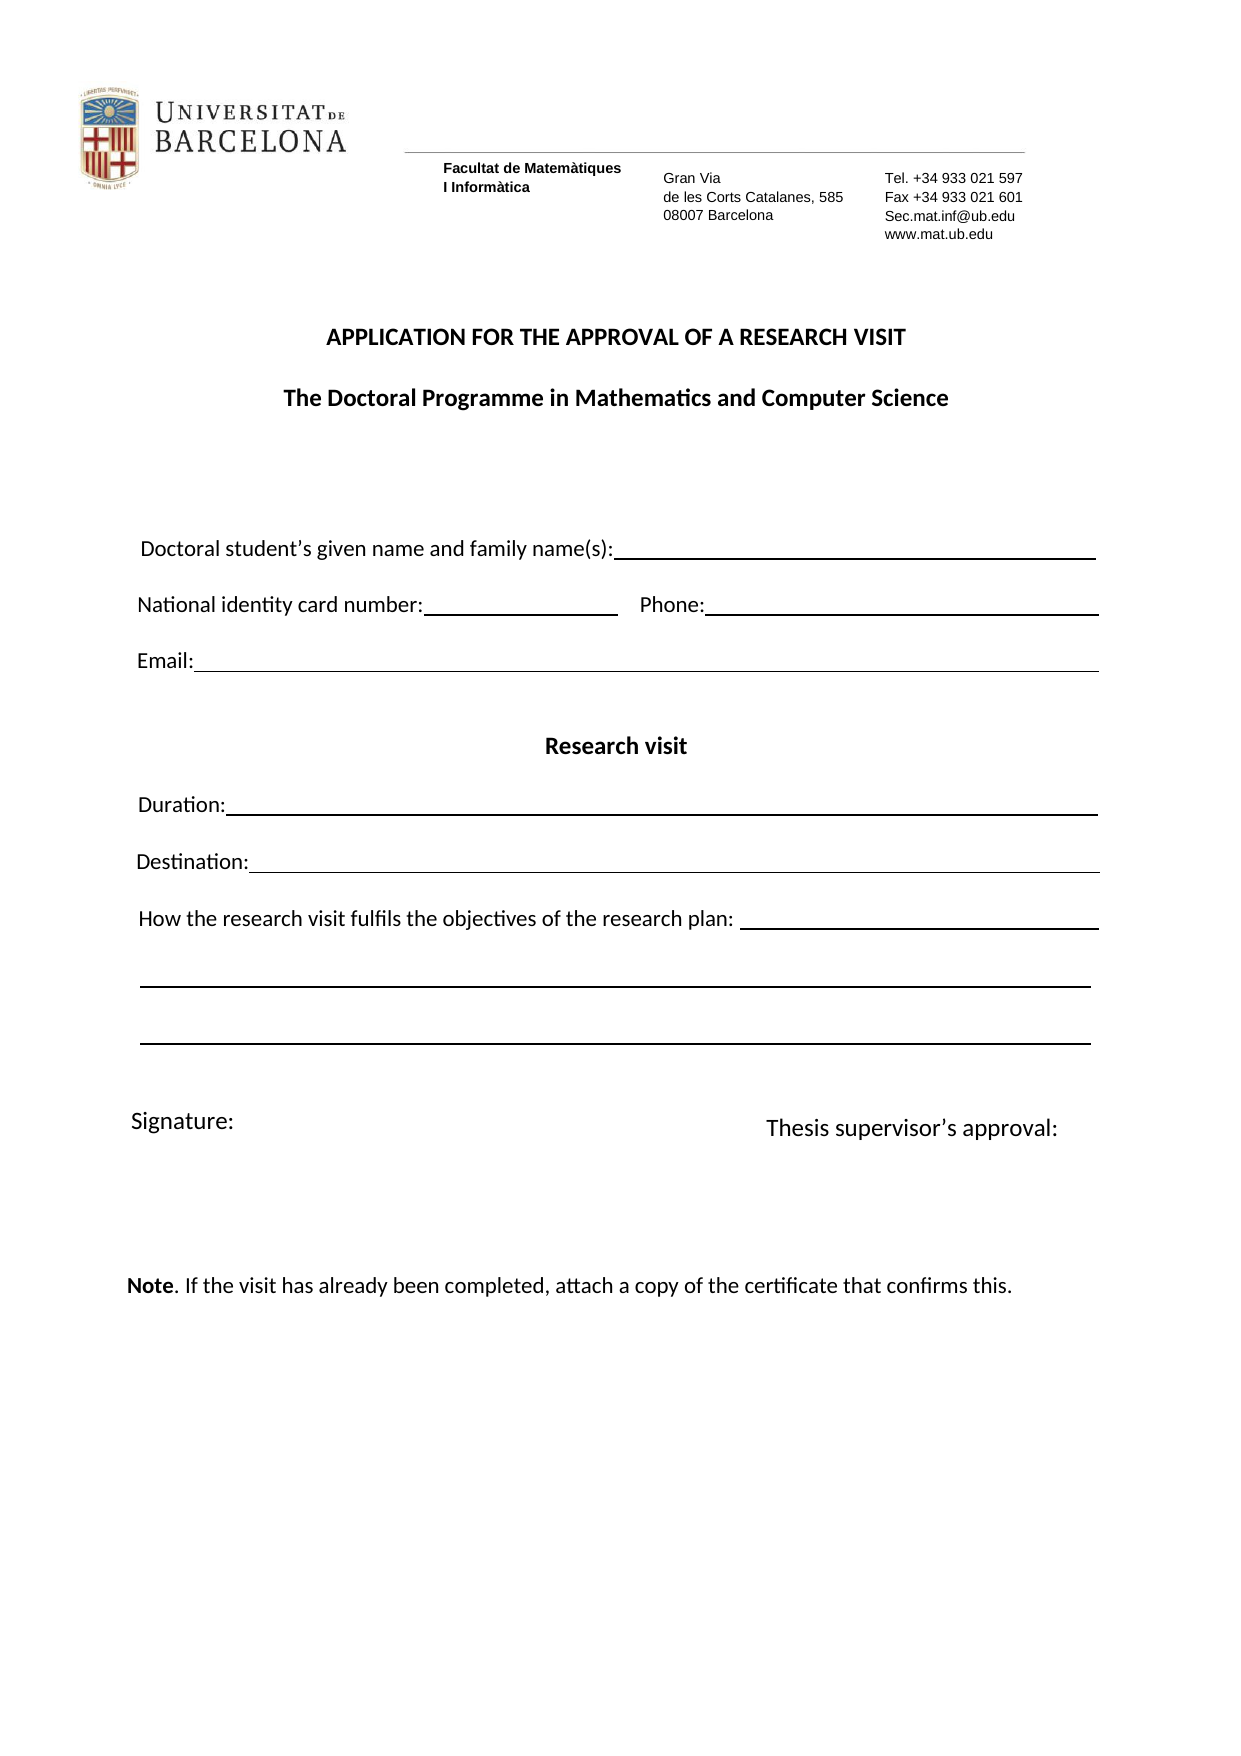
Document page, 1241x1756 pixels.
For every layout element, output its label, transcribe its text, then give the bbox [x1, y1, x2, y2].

text The Doctoral Programme in Mathematics and Computer Science [122, 382, 1111, 412]
text Facultat de Matemàtiques I Informàtica [443, 160, 622, 195]
text de les Corts Catalanes, 585 08007 Barcelona [663, 188, 843, 224]
text Duration: [125, 790, 1111, 818]
subtitle Research visit [121, 730, 1111, 761]
text National identity card number: Phone: [137, 590, 1111, 618]
subtitle APPLICATION FOR THE APPROVAL OF A RESEARCH VISIT [121, 321, 1111, 351]
text Gran Via [663, 170, 843, 187]
text Signature: Thesis supervisor’s approval: [131, 1105, 1111, 1142]
picture [78, 81, 1027, 190]
text Doctoral student’s given name and family name(s): [125, 534, 1111, 562]
text Sec.mat.inf@ub.edu www.mat.ub.edu [884, 207, 1017, 243]
text Destination: [136, 847, 1111, 875]
text Email: [137, 646, 1111, 674]
text Fax +34 933 021 601 [884, 188, 1111, 205]
text How the research visit fulfils the objectives of the research plan: [138, 904, 1111, 932]
text Note. If the visit has already been completed, attach a copy of the certificate that confirms this. [127, 1272, 1111, 1299]
text Tel. +34 933 021 597 [884, 170, 1111, 187]
